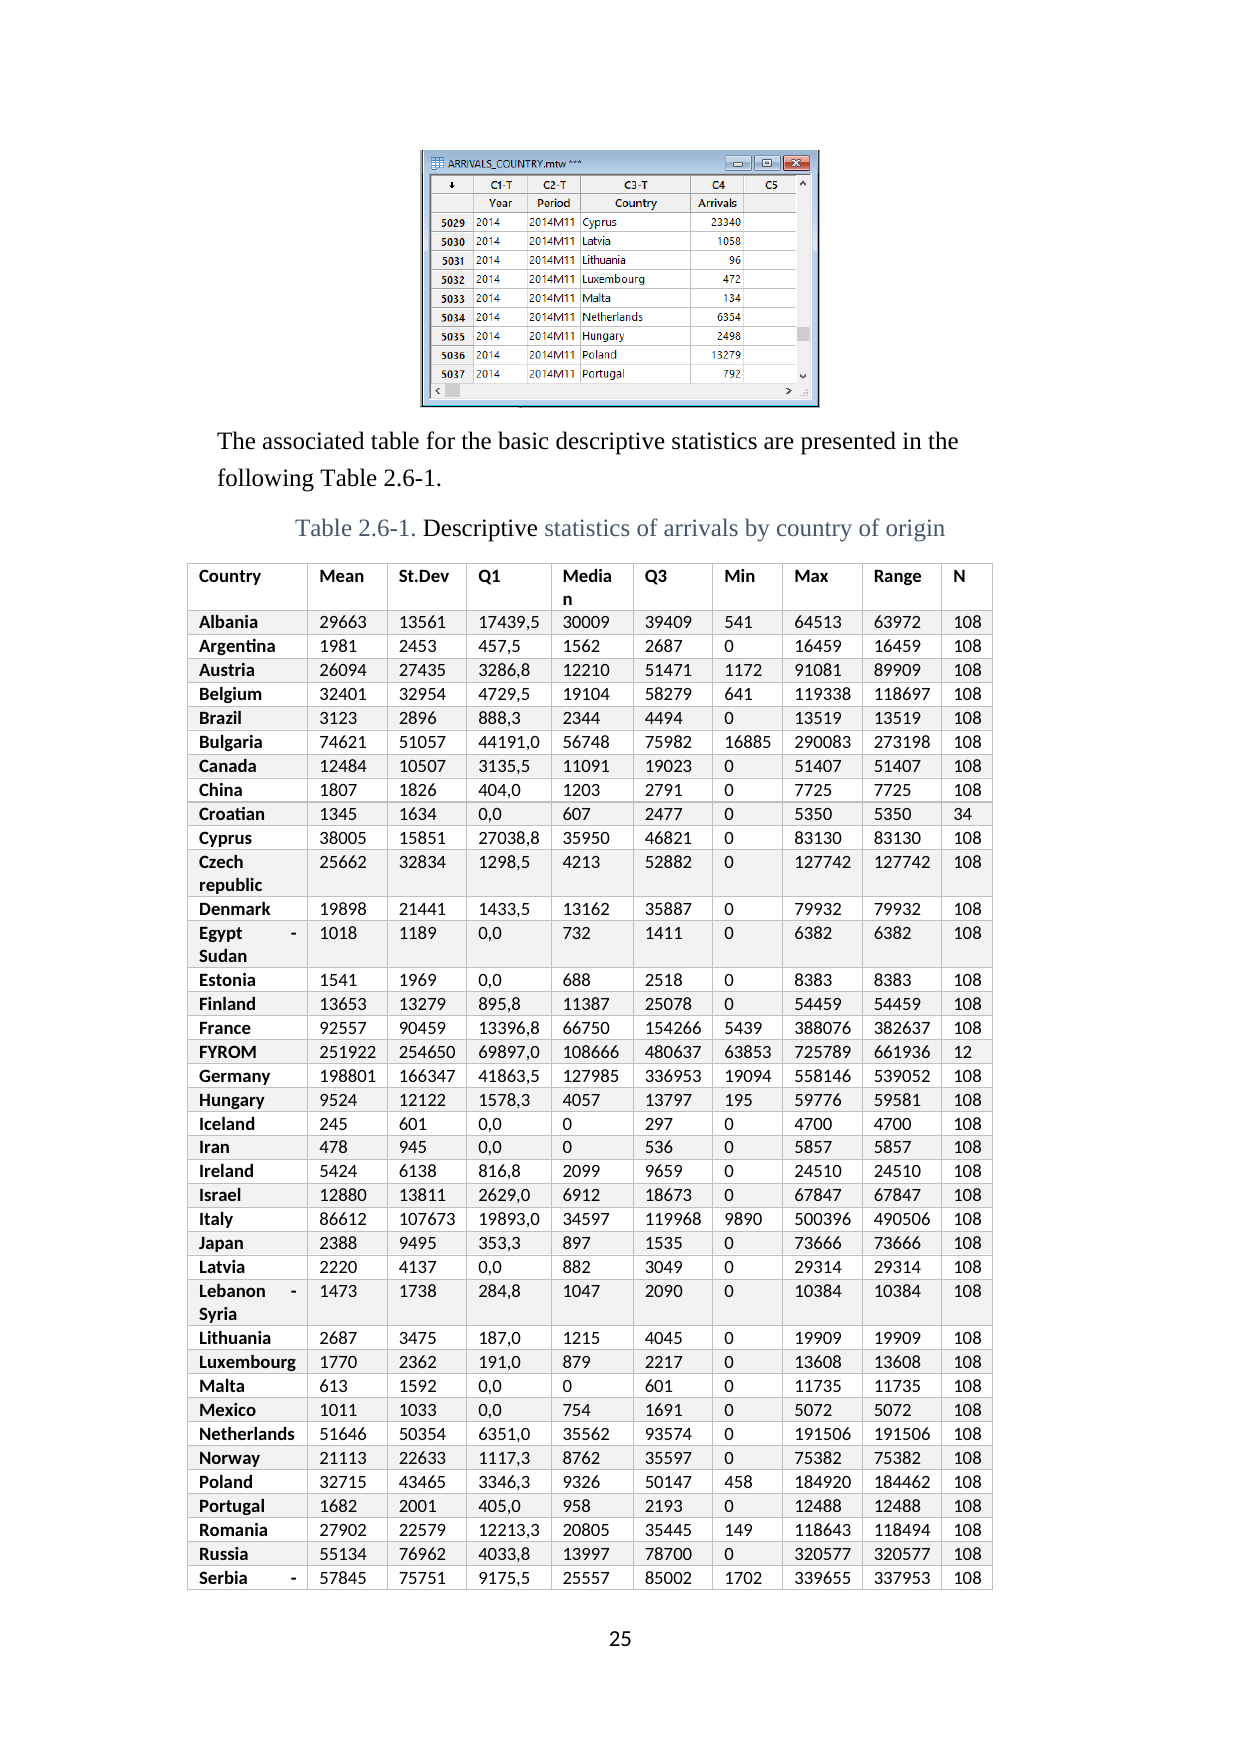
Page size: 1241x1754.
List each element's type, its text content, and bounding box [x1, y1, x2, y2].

table_cell 27038,8 [467, 826, 551, 849]
table_cell 1298,5 [467, 850, 551, 896]
table_cell 613 [308, 1374, 387, 1397]
table_cell 69897,0 [467, 1040, 551, 1063]
table_cell 118643 [783, 1518, 862, 1541]
table_cell 9659 [634, 1160, 712, 1183]
table_cell 89909 [863, 659, 941, 682]
table_cell 3049 [634, 1256, 712, 1278]
table_cell 108 [942, 968, 992, 991]
table_cell 1562 [552, 635, 633, 658]
table_cell 2220 [308, 1256, 387, 1278]
table_cell Latvia [188, 1256, 307, 1278]
table_cell 558146 [783, 1064, 862, 1087]
table_cell 1702 [713, 1566, 782, 1589]
table_cell 9175,5 [467, 1566, 551, 1589]
table_cell 75982 [634, 731, 712, 753]
table_cell 108 [942, 1374, 992, 1397]
table_cell Lebanon - Syria [188, 1280, 307, 1325]
table_cell 119968 [634, 1208, 712, 1231]
table_cell 0 [713, 1232, 782, 1254]
table_cell 2687 [308, 1326, 387, 1349]
table_cell 108 [942, 897, 992, 920]
table_cell 888,3 [467, 707, 551, 729]
table_cell 92557 [308, 1016, 387, 1039]
table_cell 5350 [783, 803, 862, 825]
table_cell 11735 [783, 1374, 862, 1397]
table_cell 5072 [863, 1398, 941, 1421]
table_cell Iceland [188, 1112, 307, 1135]
table_cell 1203 [552, 779, 633, 801]
table_cell 2001 [388, 1494, 466, 1517]
table_cell 25078 [634, 992, 712, 1015]
table_cell 198801 [308, 1064, 387, 1087]
table_cell 0,0 [467, 1374, 551, 1397]
table_cell 63853 [713, 1040, 782, 1063]
table_cell 754 [552, 1398, 633, 1421]
table_cell Bulgaria [188, 731, 307, 753]
table_cell 13396,8 [467, 1016, 551, 1039]
table_cell Mexico [188, 1398, 307, 1421]
table_cell 187,0 [467, 1326, 551, 1349]
table_cell 19094 [713, 1064, 782, 1087]
table_header St.Dev [388, 564, 466, 610]
table_header Mean [308, 564, 387, 610]
table_cell 5350 [863, 803, 941, 825]
table_cell 166347 [388, 1064, 466, 1087]
table_cell 1345 [308, 803, 387, 825]
table_cell FYROM [188, 1040, 307, 1063]
table_cell 0 [713, 1374, 782, 1397]
table_cell 0 [713, 635, 782, 658]
table_cell 90459 [388, 1016, 466, 1039]
table_cell 108 [942, 659, 992, 682]
table_cell 127742 [863, 850, 941, 896]
table_cell 108 [942, 1184, 992, 1207]
table_cell 4700 [783, 1112, 862, 1135]
table_cell Denmark [188, 897, 307, 920]
table_cell 0 [713, 779, 782, 801]
table_cell 0 [713, 1350, 782, 1373]
table_cell 108 [942, 1350, 992, 1373]
table_cell 108 [942, 1280, 992, 1325]
table_cell 29314 [863, 1256, 941, 1278]
table_cell 108 [942, 1494, 992, 1517]
table_cell 26094 [308, 659, 387, 682]
table_cell 51057 [388, 731, 466, 753]
table_cell 0 [713, 755, 782, 777]
table_cell Israel [188, 1184, 307, 1207]
table_cell 339655 [783, 1566, 862, 1589]
table_cell 50354 [388, 1422, 466, 1445]
table_cell 108 [942, 611, 992, 634]
table_cell 108 [942, 850, 992, 896]
table_cell 17439,5 [467, 611, 551, 634]
table_cell 108 [942, 731, 992, 753]
table_cell 91081 [783, 659, 862, 682]
table_cell 108 [942, 1542, 992, 1565]
table_cell 725789 [783, 1040, 862, 1063]
table_cell 490506 [863, 1208, 941, 1231]
table_cell Ireland [188, 1160, 307, 1183]
table_cell 57845 [308, 1566, 387, 1589]
table_cell 149 [713, 1518, 782, 1541]
table_cell 75382 [783, 1446, 862, 1469]
table_cell 184462 [863, 1470, 941, 1493]
table_cell Portugal [188, 1494, 307, 1517]
table_cell 404,0 [467, 779, 551, 801]
table_cell 0 [713, 1398, 782, 1421]
table_cell 382637 [863, 1016, 941, 1039]
table_cell 388076 [783, 1016, 862, 1039]
table_cell 1473 [308, 1280, 387, 1325]
table_cell 191506 [783, 1422, 862, 1445]
table_cell 12488 [783, 1494, 862, 1517]
table_cell 29314 [783, 1256, 862, 1278]
table_cell 54459 [863, 992, 941, 1015]
table_cell 13162 [552, 897, 633, 920]
table_cell 13279 [388, 992, 466, 1015]
table_cell 251922 [308, 1040, 387, 1063]
table_cell 2193 [634, 1494, 712, 1517]
table_cell 12488 [863, 1494, 941, 1517]
table_cell 108 [942, 1398, 992, 1421]
table_cell 3123 [308, 707, 387, 729]
table_cell 6382 [783, 921, 862, 967]
table_cell 0 [552, 1374, 633, 1397]
table_cell 75751 [388, 1566, 466, 1589]
table_cell 2629,0 [467, 1184, 551, 1207]
table_cell 0 [713, 1160, 782, 1183]
table_cell Netherlands [188, 1422, 307, 1445]
table_cell 108 [942, 779, 992, 801]
table_cell 10384 [783, 1280, 862, 1325]
table_cell Norway [188, 1446, 307, 1469]
table_cell 0 [713, 826, 782, 849]
table_cell 3475 [388, 1326, 466, 1349]
table_cell 15851 [388, 826, 466, 849]
table_cell 16459 [783, 635, 862, 658]
table_cell 2896 [388, 707, 466, 729]
table_cell 4057 [552, 1088, 633, 1111]
table_cell 254650 [388, 1040, 466, 1063]
table_cell 19104 [552, 683, 633, 706]
table_cell 74621 [308, 731, 387, 753]
table_cell 25557 [552, 1566, 633, 1589]
table_cell 12880 [308, 1184, 387, 1207]
table_cell 6351,0 [467, 1422, 551, 1445]
table_cell Belgium [188, 683, 307, 706]
table_cell 108 [942, 1326, 992, 1349]
table_cell 3286,8 [467, 659, 551, 682]
table_cell 0 [552, 1112, 633, 1135]
table_cell 2518 [634, 968, 712, 991]
table_cell 108 [942, 1470, 992, 1493]
table_cell 16885 [713, 731, 782, 753]
table_cell China [188, 779, 307, 801]
table_cell 13519 [863, 707, 941, 729]
table_cell 688 [552, 968, 633, 991]
table_cell 184920 [783, 1470, 862, 1493]
table_cell 478 [308, 1136, 387, 1159]
table_cell 0 [713, 707, 782, 729]
table_cell 12210 [552, 659, 633, 682]
table_cell 2099 [552, 1160, 633, 1183]
table_cell 13811 [388, 1184, 466, 1207]
table_cell 4729,5 [467, 683, 551, 706]
table_cell 108 [942, 992, 992, 1015]
table_cell 6382 [863, 921, 941, 967]
table_cell 7725 [863, 779, 941, 801]
table_cell 9524 [308, 1088, 387, 1111]
table_cell 816,8 [467, 1160, 551, 1183]
table_cell 108 [942, 707, 992, 729]
table_cell 11735 [863, 1374, 941, 1397]
table_cell 1770 [308, 1350, 387, 1373]
table_cell 29663 [308, 611, 387, 634]
table_cell 641 [713, 683, 782, 706]
table_cell Albania [188, 611, 307, 634]
table_cell 108 [942, 1160, 992, 1183]
table_cell 337953 [863, 1566, 941, 1589]
table_cell Argentina [188, 635, 307, 658]
table_cell 44191,0 [467, 731, 551, 753]
table_cell 64513 [783, 611, 862, 634]
table_cell 55134 [308, 1542, 387, 1565]
list The associated table for the basic descriptive statistics are presented in the following Table 2.6-1. [217, 426, 1053, 492]
table_cell 79932 [863, 897, 941, 920]
table_cell 11387 [552, 992, 633, 1015]
table_cell 52882 [634, 850, 712, 896]
table_cell 1807 [308, 779, 387, 801]
table_cell 0 [713, 1422, 782, 1445]
table_cell 601 [388, 1112, 466, 1135]
table_cell 879 [552, 1350, 633, 1373]
table_cell 1033 [388, 1398, 466, 1421]
table_cell Cyprus [188, 826, 307, 849]
table_cell Lithuania [188, 1326, 307, 1349]
table_cell 35950 [552, 826, 633, 849]
table_cell 13608 [863, 1350, 941, 1373]
table_cell 1433,5 [467, 897, 551, 920]
table_cell Austria [188, 659, 307, 682]
table_cell 34 [942, 803, 992, 825]
table_cell 4213 [552, 850, 633, 896]
table_cell 191,0 [467, 1350, 551, 1373]
table_cell 2090 [634, 1280, 712, 1325]
table_cell 297 [634, 1112, 712, 1135]
table_cell 9495 [388, 1232, 466, 1254]
table_cell 67847 [863, 1184, 941, 1207]
table_cell 58279 [634, 683, 712, 706]
table_cell 35562 [552, 1422, 633, 1445]
table_cell 50147 [634, 1470, 712, 1493]
table_cell 2687 [634, 635, 712, 658]
table_cell 882 [552, 1256, 633, 1278]
table_cell 59581 [863, 1088, 941, 1111]
table_cell 1172 [713, 659, 782, 682]
table_cell 2388 [308, 1232, 387, 1254]
table_cell 108 [942, 1566, 992, 1589]
table_cell 8762 [552, 1446, 633, 1469]
table_cell 67847 [783, 1184, 862, 1207]
table_cell 41863,5 [467, 1064, 551, 1087]
table_cell 0,0 [467, 968, 551, 991]
table_cell 0 [713, 1494, 782, 1517]
table_cell 353,3 [467, 1232, 551, 1254]
table_cell 93574 [634, 1422, 712, 1445]
table_cell 83130 [783, 826, 862, 849]
table_cell 4137 [388, 1256, 466, 1278]
table_cell 945 [388, 1136, 466, 1159]
table_cell 27902 [308, 1518, 387, 1541]
table_cell 108 [942, 1232, 992, 1254]
picture [420, 150, 820, 408]
table_cell 108 [942, 755, 992, 777]
table_cell 10384 [863, 1280, 941, 1325]
table_cell 51407 [863, 755, 941, 777]
table_cell 35887 [634, 897, 712, 920]
table_cell 108 [942, 1112, 992, 1135]
table_cell 19909 [863, 1326, 941, 1349]
table_cell 661936 [863, 1040, 941, 1063]
table_cell 284,8 [467, 1280, 551, 1325]
table_cell 480637 [634, 1040, 712, 1063]
table_cell 118494 [863, 1518, 941, 1541]
table_cell 336953 [634, 1064, 712, 1087]
table_cell 108 [942, 1518, 992, 1541]
table_cell 12213,3 [467, 1518, 551, 1541]
table_cell 290083 [783, 731, 862, 753]
table_cell 1969 [388, 968, 466, 991]
table_cell 108 [942, 1446, 992, 1469]
table_cell 0 [713, 1280, 782, 1325]
table_cell 56748 [552, 731, 633, 753]
table_cell 32401 [308, 683, 387, 706]
table_cell 86612 [308, 1208, 387, 1231]
table_cell 35445 [634, 1518, 712, 1541]
table_cell 12122 [388, 1088, 466, 1111]
table_cell 1634 [388, 803, 466, 825]
table_cell Iran [188, 1136, 307, 1159]
table_cell 73666 [863, 1232, 941, 1254]
table_header Min [713, 564, 782, 610]
table_cell 0 [552, 1136, 633, 1159]
table_cell Romania [188, 1518, 307, 1541]
table_header Country [188, 564, 307, 610]
table_cell 13519 [783, 707, 862, 729]
table_cell 108 [942, 1136, 992, 1159]
table_cell Estonia [188, 968, 307, 991]
table_cell Poland [188, 1470, 307, 1493]
table_cell 2344 [552, 707, 633, 729]
table_cell 79932 [783, 897, 862, 920]
table_cell 43465 [388, 1470, 466, 1493]
table_cell Serbia - Montenegro [188, 1566, 307, 1589]
table_cell 0 [713, 968, 782, 991]
table_cell 607 [552, 803, 633, 825]
table_header N [942, 564, 992, 610]
table_cell 73666 [783, 1232, 862, 1254]
table_cell 2791 [634, 779, 712, 801]
table_cell 108 [942, 1256, 992, 1278]
table_cell 59776 [783, 1088, 862, 1111]
table_cell 51471 [634, 659, 712, 682]
table_cell 21113 [308, 1446, 387, 1469]
table_cell 19023 [634, 755, 712, 777]
table_cell 1411 [634, 921, 712, 967]
table_cell 9890 [713, 1208, 782, 1231]
table_cell 108 [942, 921, 992, 967]
table_cell 34597 [552, 1208, 633, 1231]
table_cell 12484 [308, 755, 387, 777]
table_cell 35597 [634, 1446, 712, 1469]
table_cell 32954 [388, 683, 466, 706]
table_cell 457,5 [467, 635, 551, 658]
table_cell Brazil [188, 707, 307, 729]
table_cell 1738 [388, 1280, 466, 1325]
table_cell 108666 [552, 1040, 633, 1063]
table_cell 18673 [634, 1184, 712, 1207]
table_cell 8383 [863, 968, 941, 991]
table_cell 539052 [863, 1064, 941, 1087]
table_cell 1981 [308, 635, 387, 658]
table_cell 38005 [308, 826, 387, 849]
table_cell France [188, 1016, 307, 1039]
table_cell Hungary [188, 1088, 307, 1111]
table_header Max [783, 564, 862, 610]
table_cell 500396 [783, 1208, 862, 1231]
table_cell 191506 [863, 1422, 941, 1445]
table_header Q3 [634, 564, 712, 610]
table_cell 0 [713, 1112, 782, 1135]
table_cell 32715 [308, 1470, 387, 1493]
table_header Range [863, 564, 941, 610]
table_cell 320577 [783, 1542, 862, 1565]
table_header Median [552, 564, 633, 610]
table_cell 1189 [388, 921, 466, 967]
table_cell 13608 [783, 1350, 862, 1373]
table_cell 108 [942, 1208, 992, 1231]
table_cell 8383 [783, 968, 862, 991]
table_cell Japan [188, 1232, 307, 1254]
list Table 2.6-1. Descriptive statistics of arrivals by country of origin [187, 513, 1053, 542]
table_cell 6912 [552, 1184, 633, 1207]
table_cell 13653 [308, 992, 387, 1015]
table_cell 4033,8 [467, 1542, 551, 1565]
table_cell 0 [713, 992, 782, 1015]
table_cell 245 [308, 1112, 387, 1135]
table_cell 7725 [783, 779, 862, 801]
table_cell 51646 [308, 1422, 387, 1445]
table_cell 19893,0 [467, 1208, 551, 1231]
table_cell 1018 [308, 921, 387, 967]
table_cell 0 [713, 1136, 782, 1159]
table_cell 0 [713, 1256, 782, 1278]
table_cell 22633 [388, 1446, 466, 1469]
table_cell 51407 [783, 755, 862, 777]
table_cell 1215 [552, 1326, 633, 1349]
table_cell 0,0 [467, 1256, 551, 1278]
table_cell 27435 [388, 659, 466, 682]
table_cell 195 [713, 1088, 782, 1111]
table_cell 1117,3 [467, 1446, 551, 1469]
table_cell 25662 [308, 850, 387, 896]
table_cell 13561 [388, 611, 466, 634]
table_cell Egypt - Sudan [188, 921, 307, 967]
table_cell 1535 [634, 1232, 712, 1254]
table_cell 66750 [552, 1016, 633, 1039]
table_cell 0 [713, 850, 782, 896]
table_cell 897 [552, 1232, 633, 1254]
table_cell 3346,3 [467, 1470, 551, 1493]
table_cell 108 [942, 1088, 992, 1111]
table_cell 13797 [634, 1088, 712, 1111]
table_cell Luxembourg [188, 1350, 307, 1373]
table_cell 273198 [863, 731, 941, 753]
table_cell 405,0 [467, 1494, 551, 1517]
table_cell Finland [188, 992, 307, 1015]
table_cell 2453 [388, 635, 466, 658]
table_cell 30009 [552, 611, 633, 634]
table_cell 5857 [863, 1136, 941, 1159]
table_cell 1682 [308, 1494, 387, 1517]
table_cell 54459 [783, 992, 862, 1015]
table_cell 22579 [388, 1518, 466, 1541]
table_cell 0,0 [467, 803, 551, 825]
table_cell 39409 [634, 611, 712, 634]
table_cell 4045 [634, 1326, 712, 1349]
table_cell 1691 [634, 1398, 712, 1421]
table_cell 4494 [634, 707, 712, 729]
table_cell 458 [713, 1470, 782, 1493]
table_cell 4700 [863, 1112, 941, 1135]
table_cell 108 [942, 683, 992, 706]
table_cell 0 [713, 1184, 782, 1207]
table_cell 108 [942, 635, 992, 658]
table_cell Czech republic [188, 850, 307, 896]
table_cell 0,0 [467, 1136, 551, 1159]
table_cell 118697 [863, 683, 941, 706]
table_cell 75382 [863, 1446, 941, 1469]
table_cell 0 [713, 921, 782, 967]
table_cell 732 [552, 921, 633, 967]
table_cell 320577 [863, 1542, 941, 1565]
table_cell Germany [188, 1064, 307, 1087]
table_cell 24510 [863, 1160, 941, 1183]
table_cell 601 [634, 1374, 712, 1397]
table_cell 1047 [552, 1280, 633, 1325]
table_cell 119338 [783, 683, 862, 706]
table_cell 1011 [308, 1398, 387, 1421]
table_cell 2477 [634, 803, 712, 825]
table_cell 6138 [388, 1160, 466, 1183]
table_cell 541 [713, 611, 782, 634]
table_cell 20805 [552, 1518, 633, 1541]
table_cell 108 [942, 1422, 992, 1445]
table_cell 107673 [388, 1208, 466, 1231]
table_cell 0 [713, 1446, 782, 1469]
table_cell 895,8 [467, 992, 551, 1015]
table_cell Malta [188, 1374, 307, 1397]
table_cell 3135,5 [467, 755, 551, 777]
table_cell 5857 [783, 1136, 862, 1159]
table_cell 154266 [634, 1016, 712, 1039]
table_cell 0,0 [467, 921, 551, 967]
table_cell Croatian [188, 803, 307, 825]
table_cell 78700 [634, 1542, 712, 1565]
table_cell 108 [942, 1064, 992, 1087]
table_cell 12 [942, 1040, 992, 1063]
table_cell 24510 [783, 1160, 862, 1183]
table_cell 16459 [863, 635, 941, 658]
table_cell 0 [713, 803, 782, 825]
table_cell 63972 [863, 611, 941, 634]
table_cell 536 [634, 1136, 712, 1159]
table_cell 127985 [552, 1064, 633, 1087]
table_cell 5072 [783, 1398, 862, 1421]
table_cell 108 [942, 826, 992, 849]
table_cell 1541 [308, 968, 387, 991]
table_cell Canada [188, 755, 307, 777]
table_cell 5424 [308, 1160, 387, 1183]
table_cell 10507 [388, 755, 466, 777]
table_cell Italy [188, 1208, 307, 1231]
table_cell 958 [552, 1494, 633, 1517]
table_cell 5439 [713, 1016, 782, 1039]
table_header Q1 [467, 564, 551, 610]
table_cell 13997 [552, 1542, 633, 1565]
table_cell 2217 [634, 1350, 712, 1373]
table_cell 9326 [552, 1470, 633, 1493]
table_cell 11091 [552, 755, 633, 777]
table_cell 108 [942, 1016, 992, 1039]
table_cell 83130 [863, 826, 941, 849]
table_cell 1592 [388, 1374, 466, 1397]
table_cell 0 [713, 1326, 782, 1349]
table_cell 0 [713, 1542, 782, 1565]
table_cell 21441 [388, 897, 466, 920]
table_cell 127742 [783, 850, 862, 896]
table_cell 1578,3 [467, 1088, 551, 1111]
table_cell 0 [713, 897, 782, 920]
table_cell 85002 [634, 1566, 712, 1589]
table_cell 0,0 [467, 1398, 551, 1421]
table_cell 46821 [634, 826, 712, 849]
table_cell 2362 [388, 1350, 466, 1373]
table_cell Russia [188, 1542, 307, 1565]
table_cell 19898 [308, 897, 387, 920]
table_cell 0,0 [467, 1112, 551, 1135]
table_cell 1826 [388, 779, 466, 801]
table_cell 76962 [388, 1542, 466, 1565]
table_cell 19909 [783, 1326, 862, 1349]
table_cell 32834 [388, 850, 466, 896]
